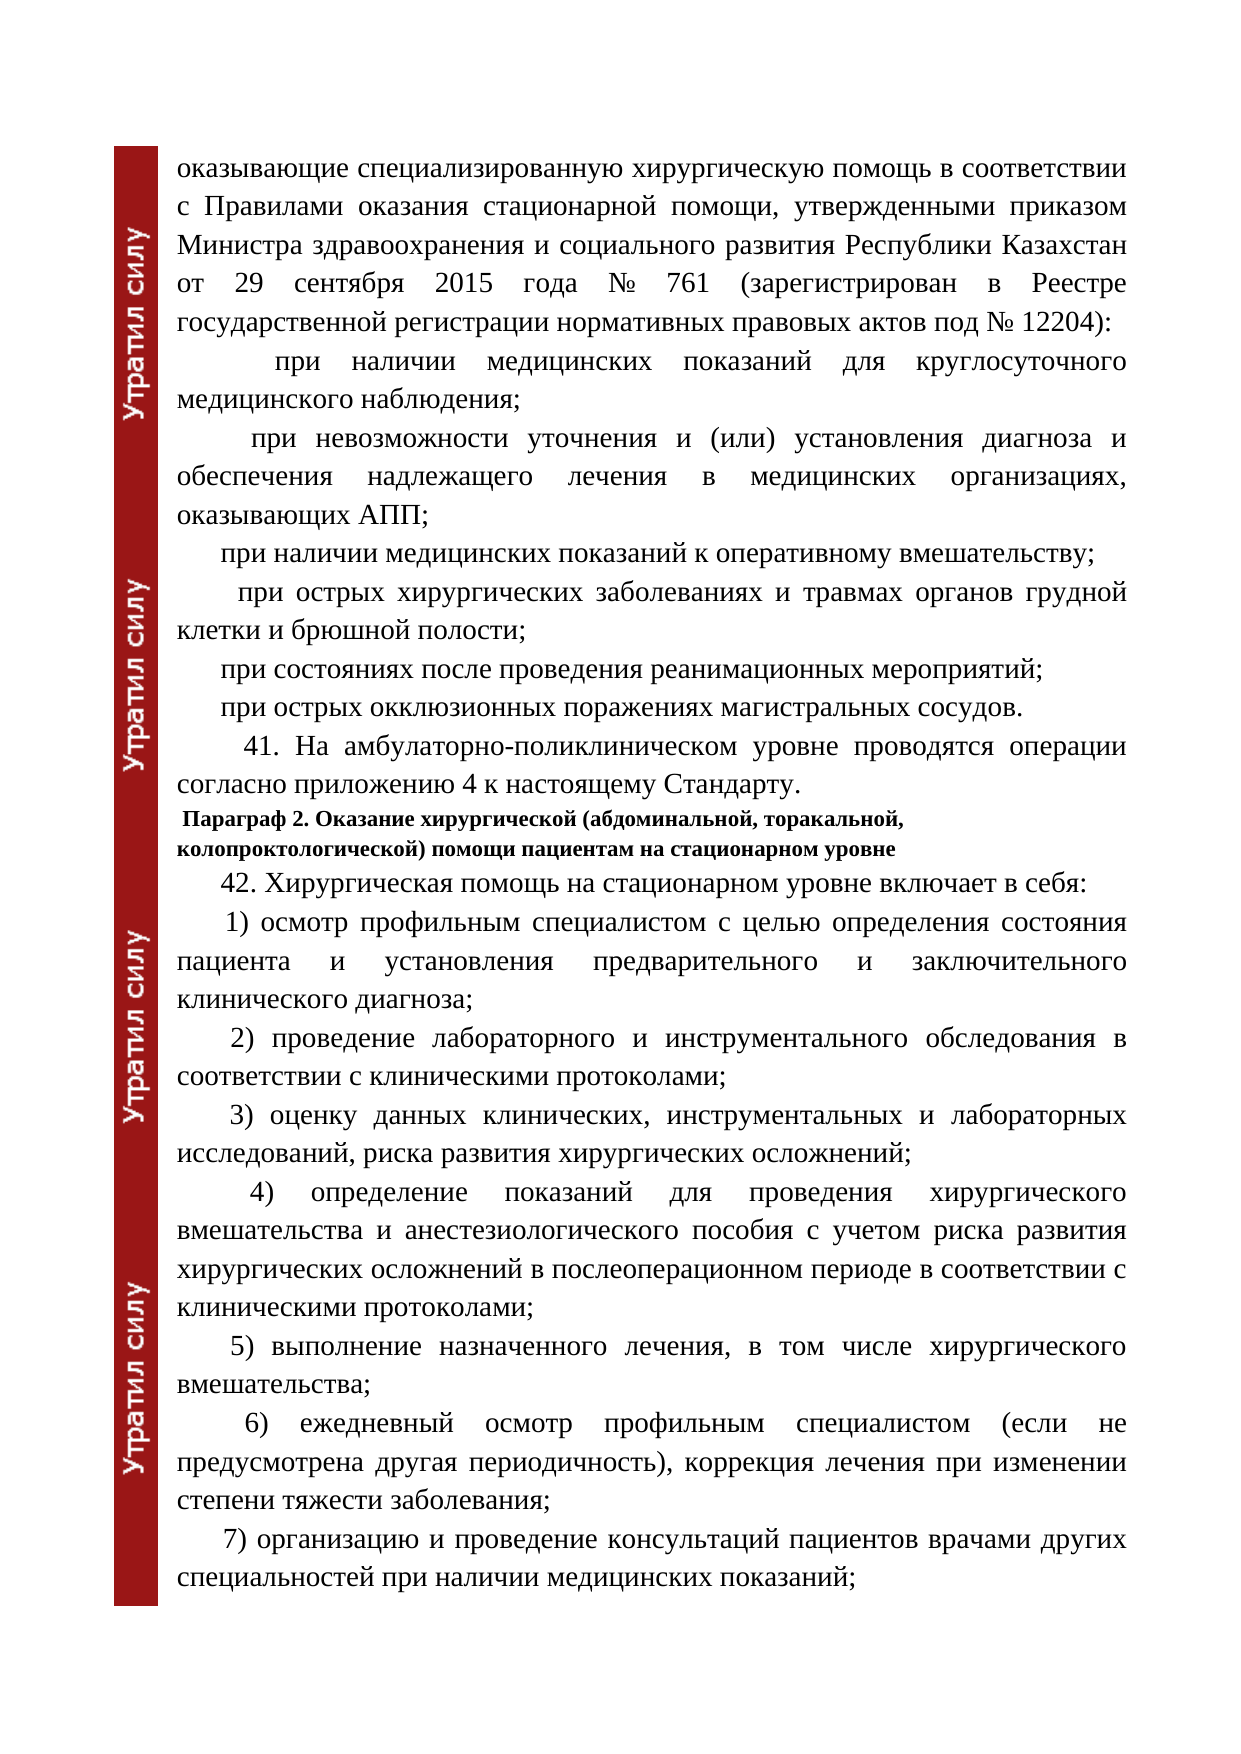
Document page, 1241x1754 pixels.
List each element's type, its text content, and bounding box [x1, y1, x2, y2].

picture [114, 800, 158, 805]
picture [114, 415, 158, 420]
picture [114, 899, 158, 904]
picture [114, 1015, 158, 1020]
text при состояниях после проведения реанимационных мероприятий; [112, 651, 1128, 684]
text 3) оценку данных клинических, инструментальных и лабораторных исследований, риска развития хирургических осложнений; [112, 1097, 1128, 1169]
text при наличии медицинских показаний для круглосуточного медицинского наблюдения; [112, 343, 1128, 415]
text при острых окклюзионных поражениях магистральных сосудов. [112, 689, 1128, 723]
text при острых хирургических заболеваниях и травмах органов грудной клетки и брюшной полости; [112, 574, 1128, 646]
text 6) ежедневный осмотр профильным специалистом (если не предусмотрена другая периодичность), коррекция лечения при изменении степени тяжести заболевания; [112, 1405, 1128, 1516]
picture [114, 338, 158, 343]
text 5) выполнение назначенного лечения, в том числе хирургического вмешательства; [112, 1328, 1128, 1400]
text 4) определение показаний для проведения хирургического вмешательства и анестезиологического пособия с учетом риска развития хирургических осложнений в послеоперационном периоде в соответствии с клиническими протоколами; [112, 1174, 1128, 1323]
text 1) осмотр профильным специалистом с целью определения состояния пациента и установления предварительного и заключительного клинического диагноза; [112, 904, 1128, 1015]
picture [114, 723, 158, 728]
picture [114, 862, 158, 866]
text 2) проведение лабораторного и инструментального обследования в соответствии с клиническими протоколами; [112, 1020, 1128, 1092]
picture [114, 1169, 158, 1174]
text 41. На амбулаторно-поликлиническом уровне проводятся операции согласно приложению 4 к настоящему Стандарту. [112, 728, 1128, 800]
picture [114, 646, 158, 651]
text 7) организацию и проведение консультаций пациентов врачами других специальностей при наличии медицинских показаний; [112, 1521, 1128, 1593]
text Параграф 2. Оказание хирургической (абдоминальной, торакальной, колопроктологической) помощи пациентам на стационарном уровне [112, 805, 1128, 862]
picture [114, 146, 158, 150]
text при наличии медицинских показаний к оперативному вмешательству; [112, 535, 1128, 569]
picture [114, 569, 158, 574]
picture [114, 684, 158, 689]
text при невозможности уточнения и (или) установления диагноза и обеспечения надлежащего лечения в медицинских организациях, оказывающих АПП; [112, 420, 1128, 530]
picture [114, 1323, 158, 1328]
picture [114, 1593, 158, 1606]
picture [114, 1516, 158, 1521]
picture [114, 1400, 158, 1405]
picture [114, 1092, 158, 1097]
text 42. Хирургическая помощь на стационарном уровне включает в себя: [112, 866, 1128, 899]
picture [114, 530, 158, 535]
